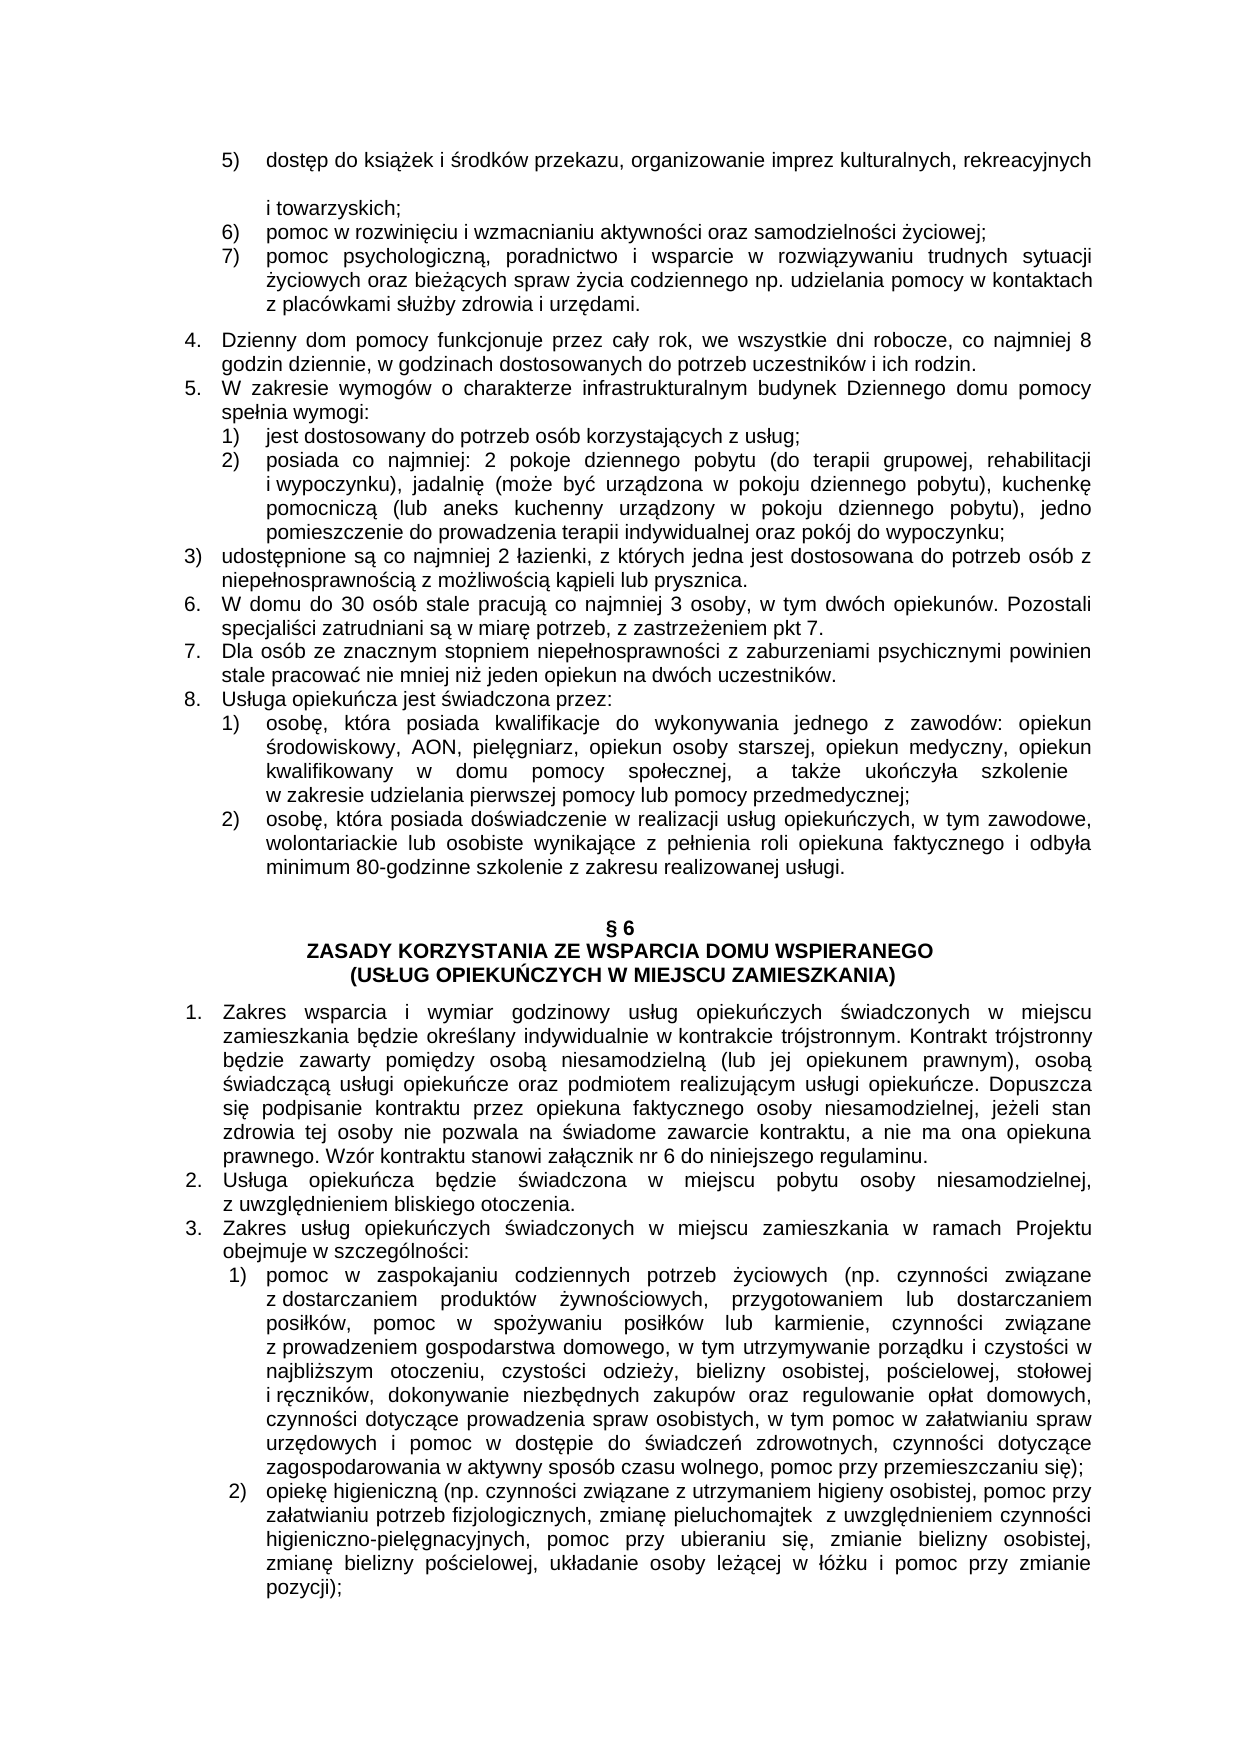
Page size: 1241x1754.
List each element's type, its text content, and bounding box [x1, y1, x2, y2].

list pomoc w zaspokajaniu codziennych potrzeb życiowych (np. czynności związane z dostarczaniem produktów żywnościowych, przygotowaniem lub dostarczaniem posiłków, pomoc w spożywaniu posiłków lub karmienie, czynności związane z prowadzeniem gospodarstwa domowego, w tym utrzymywanie porządku i czystości w najbliższym otoczeniu, czystości odzieży, bielizny osobistej, pościelowej, stołowej i ręczników, dokonywanie niezbędnych zakupów oraz regulowanie opłat domowych, czynności dotyczące prowadzenia spraw osobistych, w tym pomoc w załatwianiu spraw urzędowych i pomoc w dostępie do świadczeń zdrowotnych, czynności dotyczące zagospodarowania w aktywny sposób czasu wolnego, pomoc przy przemieszczaniu się); [228, 1263, 1093, 1479]
list Dla osób ze znacznym stopniem niepełnosprawności z zaburzeniami psychicznymi powinien stale pracować nie mniej niż jeden opiekun na dwóch uczestników. [184, 639, 1093, 687]
text ZASADY KORZYSTANIA ZE WSPARCIA DOMU WSPIERANEGO [148, 939, 1093, 963]
text § 6 [148, 915, 1093, 939]
list pomoc psychologiczną, poradnictwo i wsparcie w rozwiązywaniu trudnych sytuacji życiowych oraz bieżących spraw życia codziennego np. udzielania pomocy w kontaktach z placówkami służby zdrowia i urzędami. [221, 243, 1093, 315]
list jest dostosowany do potrzeb osób korzystających z usług; [221, 424, 1093, 448]
text (USŁUG OPIEKUŃCZYCH W MIEJSCU ZAMIESZKANIA) [148, 963, 1093, 987]
list Usługa opiekuńcza będzie świadczona w miejscu pobytu osoby niesamodzielnej, z uwzględnieniem bliskiego otoczenia. [185, 1167, 1093, 1215]
list osobę, która posiada doświadczenie w realizacji usług opiekuńczych, w tym zawodowe, wolontariackie lub osobiste wynikające z pełnienia roli opiekuna faktycznego i odbyła minimum 80-godzinne szkolenie z zakresu realizowanej usługi. [221, 807, 1093, 879]
list osobę, która posiada kwalifikacje do wykonywania jednego z zawodów: opiekun środowiskowy, AON, pielęgniarz, opiekun osoby starszej, opiekun medyczny, opiekun kwalifikowany w domu pomocy społecznej, a także ukończyła szkolenie w zakresie udzielania pierwszej pomocy lub pomocy przedmedycznej; [221, 711, 1093, 807]
list posiada co najmniej: 2 pokoje dziennego pobytu (do terapii grupowej, rehabilitacji i wypoczynku), jadalnię (może być urządzona w pokoju dziennego pobytu), kuchenkę pomocniczą (lub aneks kuchenny urządzony w pokoju dziennego pobytu), jedno pomieszczenie do prowadzenia terapii indywidualnej oraz pokój do wypoczynku; [221, 448, 1093, 543]
list Zakres wsparcia i wymiar godzinowy usług opiekuńczych świadczonych w miejscu zamieszkania będzie określany indywidualnie w kontrakcie trójstronnym. Kontrakt trójstronny będzie zawarty pomiędzy osobą niesamodzielną (lub jej opiekunem prawnym), osobą świadczącą usługi opiekuńcze oraz podmiotem realizującym usługi opiekuńcze. Dopuszcza się podpisanie kontraktu przez opiekuna faktycznego osoby niesamodzielnej, jeżeli stan zdrowia tej osoby nie pozwala na świadome zawarcie kontraktu, a nie ma ona opiekuna prawnego. Wzór kontraktu stanowi załącznik nr 6 do niniejszego regulaminu. [185, 1000, 1093, 1167]
list Zakres usług opiekuńczych świadczonych w miejscu zamieszkania w ramach Projektu obejmuje w szczególności: [185, 1215, 1093, 1263]
list opiekę higieniczną (np. czynności związane z utrzymaniem higieny osobistej, pomoc przy załatwianiu potrzeb fizjologicznych, zmianę pieluchomajtek z uwzględnieniem czynności higieniczno-pielęgnacyjnych, pomoc przy ubieraniu się, zmianie bielizny osobistej, zmianę bielizny pościelowej, układanie osoby leżącej w łóżku i pomoc przy zmianie pozycji); [228, 1479, 1093, 1599]
list pomoc w rozwinięciu i wzmacnianiu aktywności oraz samodzielności życiowej; [221, 219, 1093, 243]
list udostępnione są co najmniej 2 łazienki, z których jedna jest dostosowana do potrzeb osób z niepełnosprawnością z możliwością kąpieli lub prysznica. [184, 543, 1093, 591]
list dostęp do książek i środków przekazu, organizowanie imprez kulturalnych, rekreacyjnych i towarzyskich; [221, 148, 1093, 219]
list W zakresie wymogów o charakterze infrastrukturalnym budynek Dziennego domu pomocy spełnia wymogi: [184, 376, 1093, 424]
list Dzienny dom pomocy funkcjonuje przez cały rok, we wszystkie dni robocze, co najmniej 8 godzin dziennie, w godzinach dostosowanych do potrzeb uczestników i ich rodzin. [184, 328, 1093, 376]
list Usługa opiekuńcza jest świadczona przez: [184, 687, 1093, 711]
list W domu do 30 osób stale pracują co najmniej 3 osoby, w tym dwóch opiekunów. Pozostali specjaliści zatrudniani są w miarę potrzeb, z zastrzeżeniem pkt 7. [184, 591, 1093, 639]
